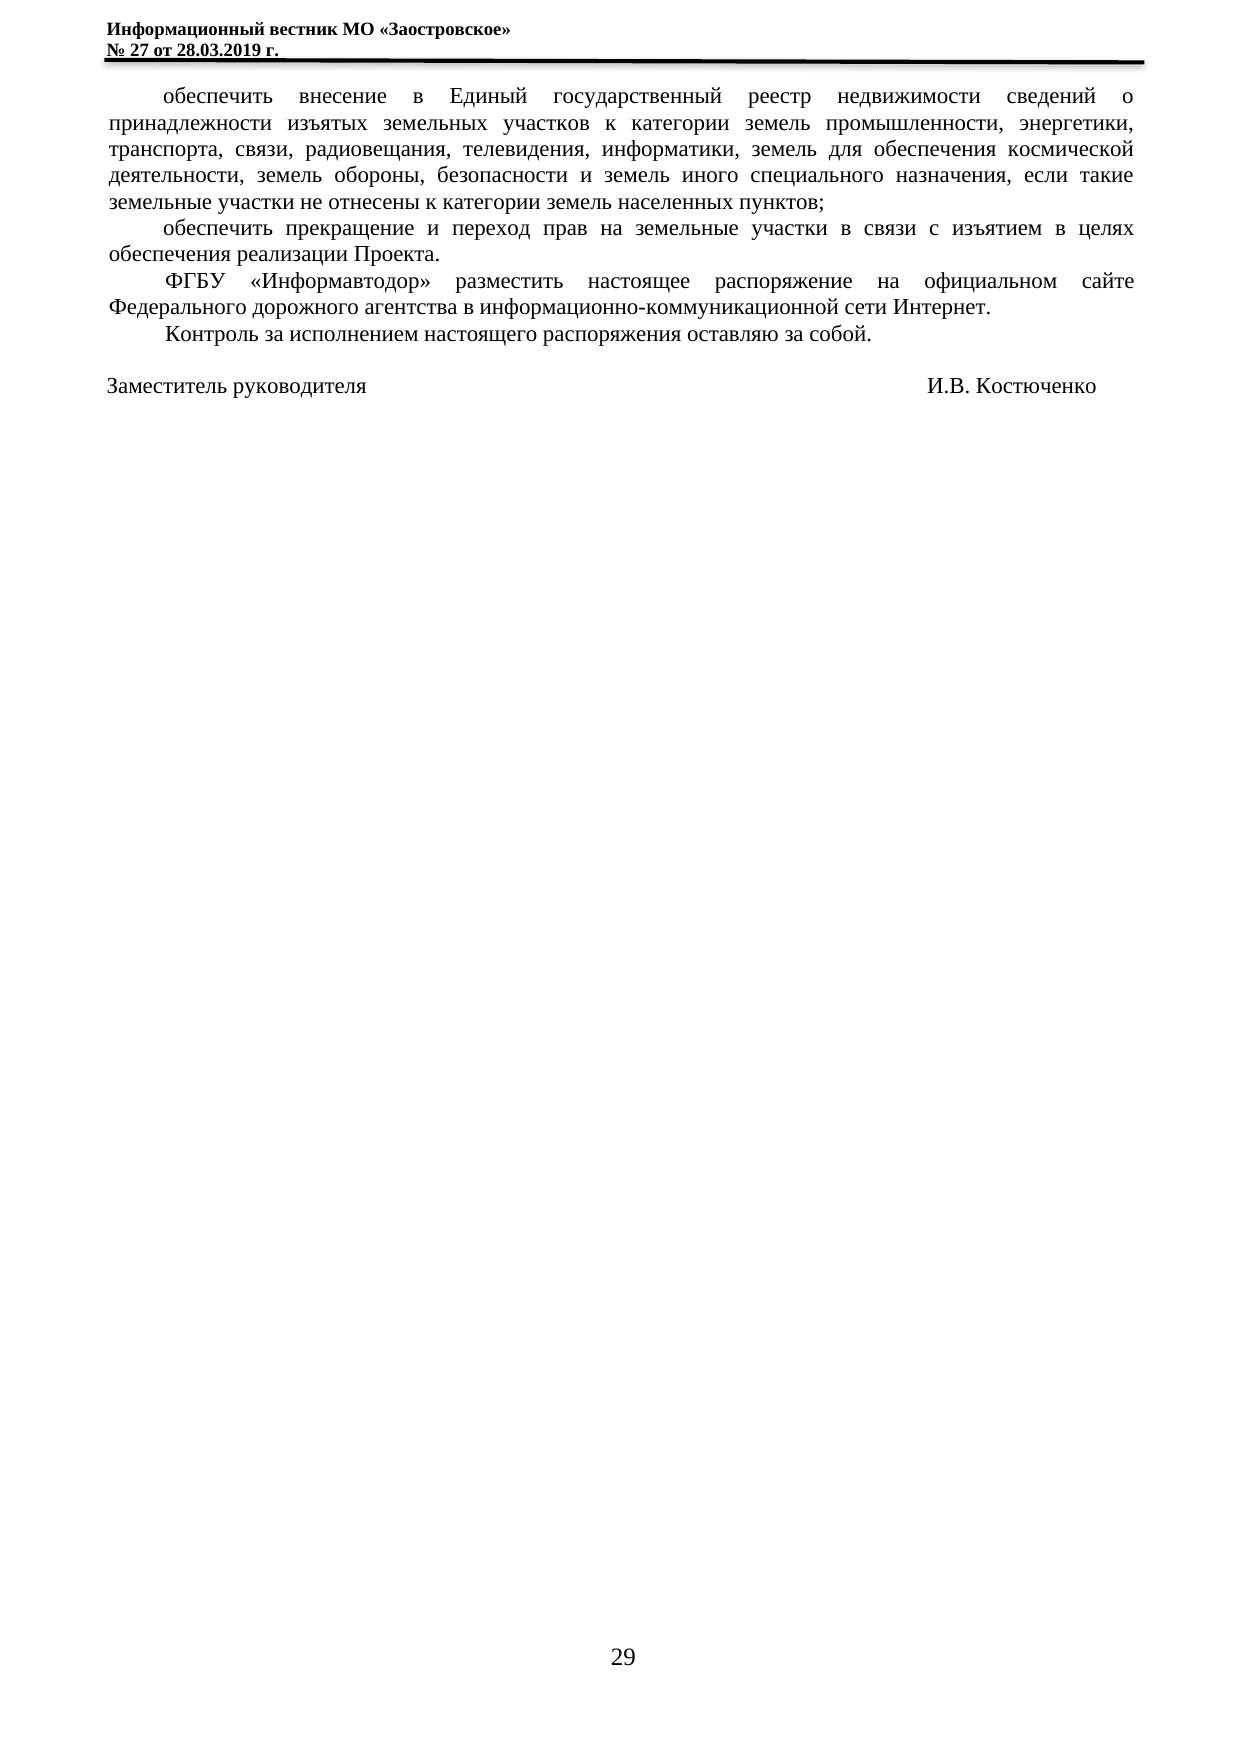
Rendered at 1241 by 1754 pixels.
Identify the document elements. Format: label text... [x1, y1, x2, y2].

list ФГБУ «Информавтодор» разместить настоящее распоряжение на официальном сайте Федерального дорожного агентства в информационно-коммуникационной сети Интернет. [108, 267, 1136, 319]
text Заместитель руководителя И.В. Костюченко [106, 372, 1104, 399]
text обеспечить внесение в Единый государственный реестр недвижимости сведений о принадлежности изъятых земельных участков к категории земель промышленности, энергетики, транспорта, связи, радиовещания, телевидения, информатики, земель для обеспечения космической деятельности, земель обороны, безопасности и земель иного специального назначения, если такие земельные участки не отнесены к категории земель населенных пунктов; [108, 82, 1136, 214]
text обеспечить прекращение и переход прав на земельные участки в связи с изъятием в целях обеспечения реализации Проекта. [108, 214, 1136, 267]
list Контроль за исполнением настоящего распоряжения оставляю за собой. [109, 319, 1136, 346]
